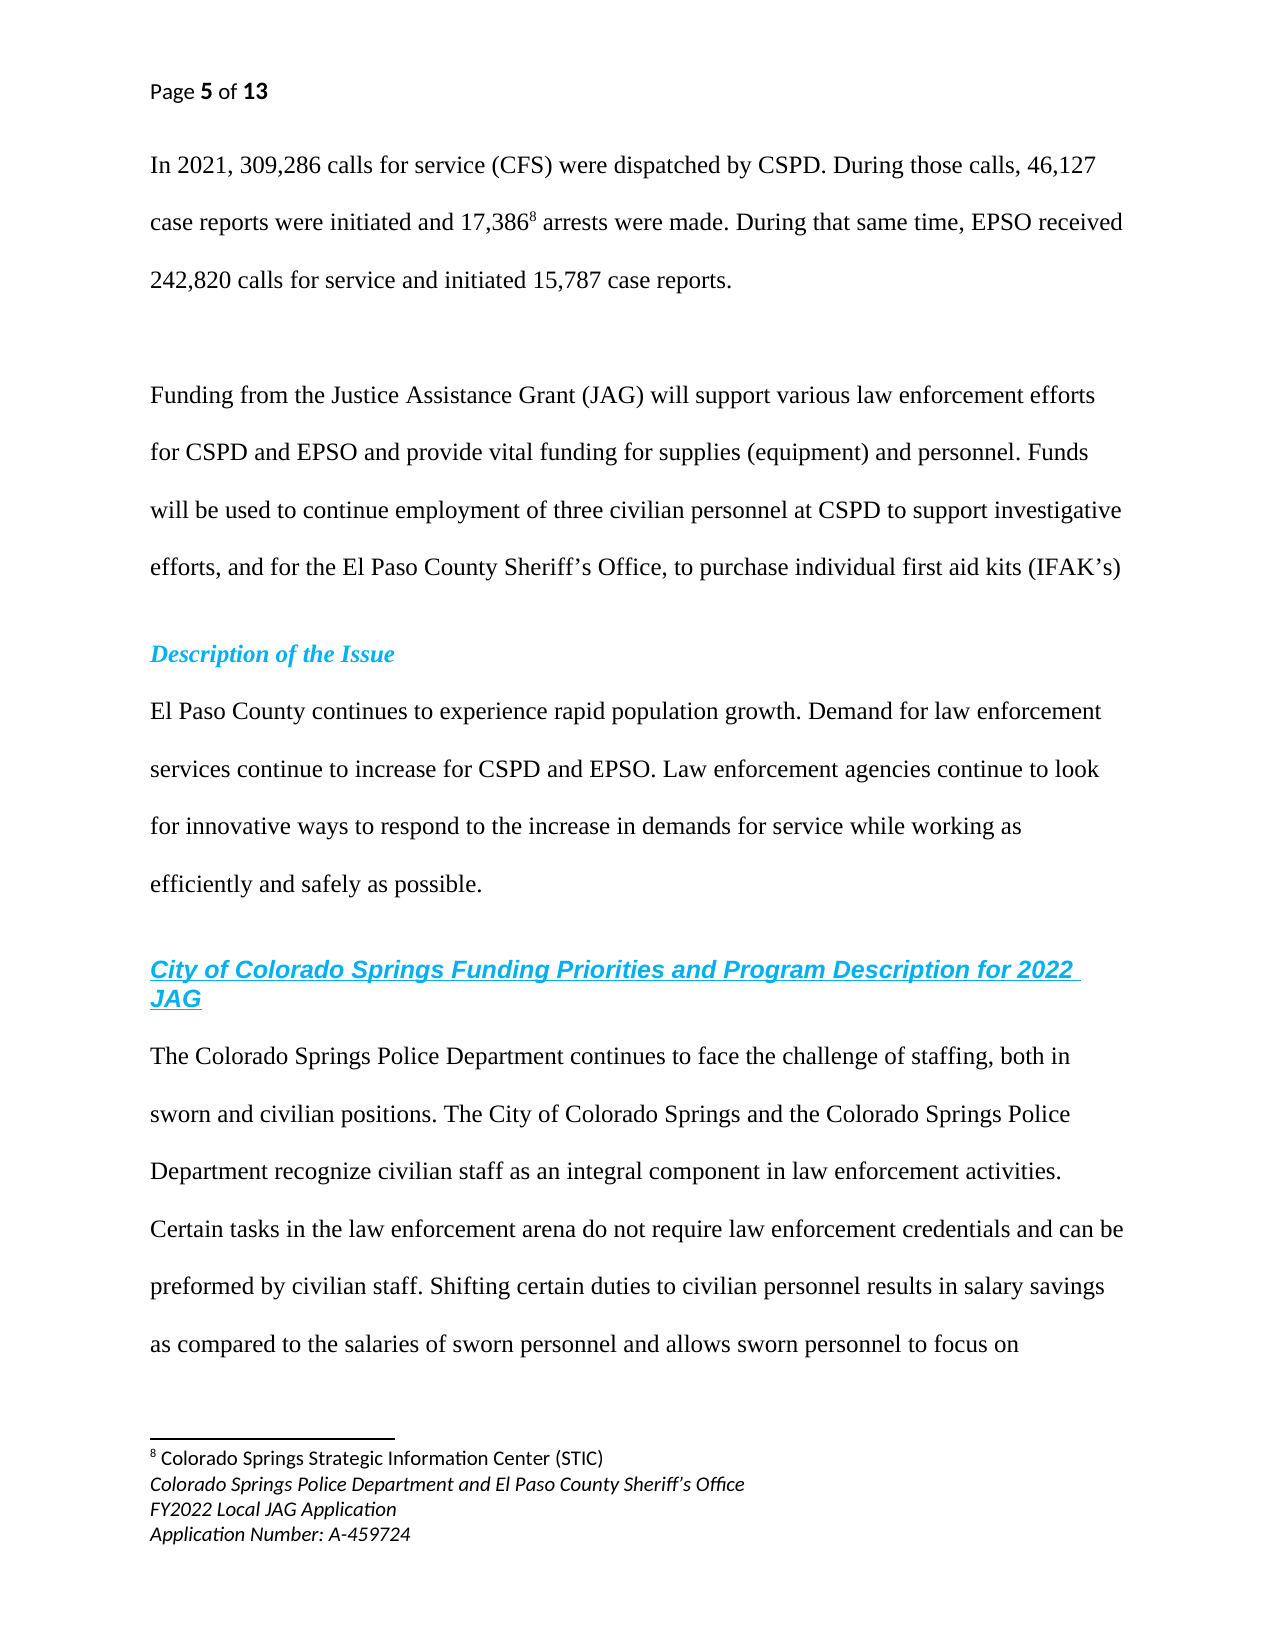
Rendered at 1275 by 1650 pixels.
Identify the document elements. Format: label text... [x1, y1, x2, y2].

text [150, 1041, 1125, 1357]
text City of Colorado Springs Funding Priorities and Program Description for 2022 JAG [150, 955, 1125, 1012]
text In 2021, 309,286 calls for service (CFS) were dispatched by CSPD. During those calls, 46,127 case reports were initiated and 17,386 arrests were made. During that same time, EPSO received 242,820 calls for service and initiated 15,787 case reports. [150, 150, 1125, 294]
text Description of the Issue [150, 639, 1125, 667]
text Funding from the Justice Assistance Grant (JAG) will support various law enforcement efforts for CSPD and EPSO and provide vital funding for supplies (equipment) and personnel. Funds will be used to continue employment of three civilian personnel at CSPD to support investigative efforts, and for the El Paso County Sheriff’s Office, to purchase individual first aid kits (IFAK’s) [150, 380, 1125, 581]
text El Paso County continues to experience rapid population growth. Demand for law enforcement services continue to increase for CSPD and EPSO. Law enforcement agencies continue to look for innovative ways to respond to the increase in demands for service while working as efficiently and safely as possible. [150, 696, 1125, 897]
